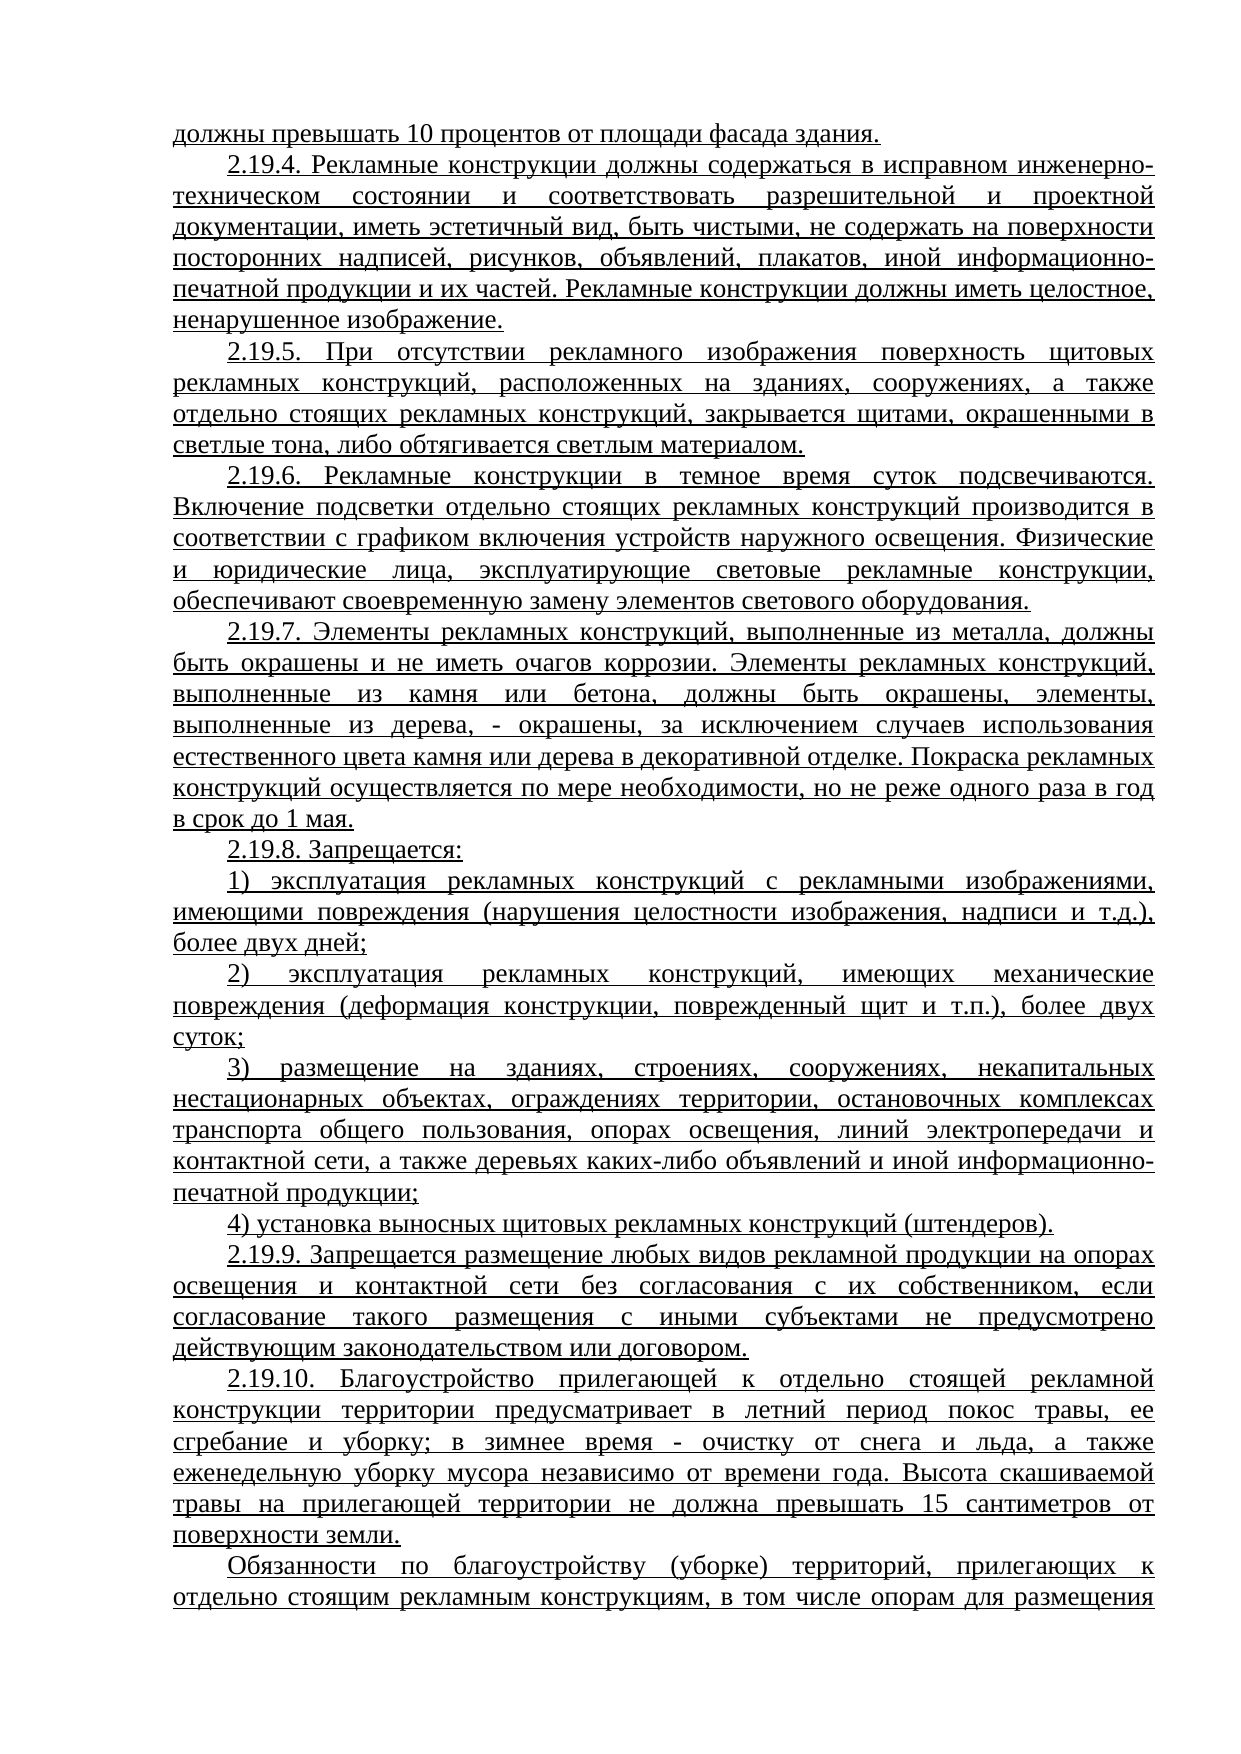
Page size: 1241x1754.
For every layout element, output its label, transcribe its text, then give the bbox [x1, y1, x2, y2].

text 2.19.10. Благоустройство прилегающей к отдельно стоящей рекламной конструкции территории предусматривает в летний период покос травы, ее сгребание и уборку; в зимнее время - очистку от снега и льда, а также еженедельную уборку мусора независимо от времени года. Высота скашиваемой травы на прилегающей территории не должна превышать 15 сантиметров от поверхности земли. [173, 1453, 1155, 1483]
text 2.19.10. Благоустройство прилегающей к отдельно стоящей рекламной конструкции территории предусматривает в летний период покос травы, ее сгребание и уборку; в зимнее время - очистку от снега и льда, а также еженедельную уборку мусора независимо от времени года. Высота скашиваемой травы на прилегающей территории не должна превышать 15 сантиметров от поверхности земли. [173, 1422, 1155, 1452]
text 2.19.6. Рекламные конструкции в темное время суток подсвечиваются. Включение подсветки отдельно стоящих рекламных конструкций производится в соответствии с графиком включения устройств наружного освещения. Физические и юридические лица, эксплуатирующие световые рекламные конструкции, обеспечивают своевременную замену элементов светового оборудования. [173, 550, 1155, 580]
text 2.19.8. Запрещается: [173, 833, 1155, 864]
text 2) эксплуатация рекламных конструкций, имеющих механические повреждения (деформация конструкции, поврежденный щит и т.п.), более двух суток; [173, 958, 1155, 1016]
text 3) размещение на зданиях, строениях, сооружениях, некапитальных нестационарных объектах, ограждениях территории, остановочных комплексах транспорта общего пользования, опорах освещения, линий электропередачи и контактной сети, а также деревьях каких-либо объявлений и иной информационно-печатной продукции; [173, 1173, 1155, 1207]
text 2.19.7. Элементы рекламных конструкций, выполненные из металла, должны быть окрашены и не иметь очагов коррозии. Элементы рекламных конструкций, выполненные из камня или бетона, должны быть окрашены, элементы, выполненные из дерева, - окрашены, за исключением случаев использования естественного цвета камня или дерева в декоративной отделке. Покраска рекламных конструкций осуществляется по мере необходимости, но не реже одного раза в год в срок до 1 мая. [173, 615, 1155, 673]
text 2.19.10. Благоустройство прилегающей к отдельно стоящей рекламной конструкции территории предусматривает в летний период покос травы, ее сгребание и уборку; в зимнее время - очистку от снега и льда, а также еженедельную уборку мусора независимо от времени года. Высота скашиваемой травы на прилегающей территории не должна превышать 15 сантиметров от поверхности земли. [173, 1484, 1155, 1514]
text 2.19.6. Рекламные конструкции в темное время суток подсвечиваются. Включение подсветки отдельно стоящих рекламных конструкций производится в соответствии с графиком включения устройств наружного освещения. Физические и юридические лица, эксплуатирующие световые рекламные конструкции, обеспечивают своевременную замену элементов светового оборудования. [173, 459, 1155, 518]
text 2.19.4. Рекламные конструкции должны содержаться в исправном инженерно-техническом состоянии и соответствовать разрешительной и проектной документации, иметь эстетичный вид, быть чистыми, не содержать на поверхности посторонних надписей, рисунков, объявлений, плакатов, иной информационно-печатной продукции и их частей. Рекламные конструкции должны иметь целостное, ненарушенное изображение. [173, 148, 1155, 206]
text 3) размещение на зданиях, строениях, сооружениях, некапитальных нестационарных объектах, ограждениях территории, остановочных комплексах транспорта общего пользования, опорах освещения, линий электропередачи и контактной сети, а также деревьях каких-либо объявлений и иной информационно-печатной продукции; [173, 1051, 1155, 1109]
text 2.19.5. При отсутствии рекламного изображения поверхность щитовых рекламных конструкций, расположенных на зданиях, сооружениях, а также отдельно стоящих рекламных конструкций, закрывается щитами, окрашенными в светлые тона, либо обтягивается светлым материалом. [173, 335, 1155, 393]
text 2.19.4. Рекламные конструкции должны содержаться в исправном инженерно-техническом состоянии и соответствовать разрешительной и проектной документации, иметь эстетичный вид, быть чистыми, не содержать на поверхности посторонних надписей, рисунков, объявлений, плакатов, иной информационно-печатной продукции и их частей. Рекламные конструкции должны иметь целостное, ненарушенное изображение. [173, 301, 1155, 335]
text 2.19.9. Запрещается размещение любых видов рекламной продукции на опорах освещения и контактной сети без согласования с их собственником, если согласование такого размещения с иными субъектами не предусмотрено действующим законодательством или договором. [173, 1238, 1155, 1296]
text 2.19.4. Рекламные конструкции должны содержаться в исправном инженерно-техническом состоянии и соответствовать разрешительной и проектной документации, иметь эстетичный вид, быть чистыми, не содержать на поверхности посторонних надписей, рисунков, объявлений, плакатов, иной информационно-печатной продукции и их частей. Рекламные конструкции должны иметь целостное, ненарушенное изображение. [173, 270, 1155, 299]
text 2.19.9. Запрещается размещение любых видов рекламной продукции на опорах освещения и контактной сети без согласования с их собственником, если согласование такого размещения с иными субъектами не предусмотрено действующим законодательством или договором. [173, 1298, 1155, 1327]
text 2.19.4. Рекламные конструкции должны содержаться в исправном инженерно-техническом состоянии и соответствовать разрешительной и проектной документации, иметь эстетичный вид, быть чистыми, не содержать на поверхности посторонних надписей, рисунков, объявлений, плакатов, иной информационно-печатной продукции и их частей. Рекламные конструкции должны иметь целостное, ненарушенное изображение. [173, 208, 1155, 237]
text 2.19.10. Благоустройство прилегающей к отдельно стоящей рекламной конструкции территории предусматривает в летний период покос травы, ее сгребание и уборку; в зимнее время - очистку от снега и льда, а также еженедельную уборку мусора независимо от времени года. Высота скашиваемой травы на прилегающей территории не должна превышать 15 сантиметров от поверхности земли. [173, 1362, 1155, 1421]
text 2.19.10. Благоустройство прилегающей к отдельно стоящей рекламной конструкции территории предусматривает в летний период покос травы, ее сгребание и уборку; в зимнее время - очистку от снега и льда, а также еженедельную уборку мусора независимо от времени года. Высота скашиваемой травы на прилегающей территории не должна превышать 15 сантиметров от поверхности земли. [173, 1516, 1155, 1549]
text 2.19.9. Запрещается размещение любых видов рекламной продукции на опорах освещения и контактной сети без согласования с их собственником, если согласование такого размещения с иными субъектами не предусмотрено действующим законодательством или договором. [173, 1329, 1155, 1362]
text 2.19.6. Рекламные конструкции в темное время суток подсвечиваются. Включение подсветки отдельно стоящих рекламных конструкций производится в соответствии с графиком включения устройств наружного освещения. Физические и юридические лица, эксплуатирующие световые рекламные конструкции, обеспечивают своевременную замену элементов светового оборудования. [173, 581, 1155, 615]
text 2.19.5. При отсутствии рекламного изображения поверхность щитовых рекламных конструкций, расположенных на зданиях, сооружениях, а также отдельно стоящих рекламных конструкций, закрывается щитами, окрашенными в светлые тона, либо обтягивается светлым материалом. [173, 426, 1155, 459]
text 2) эксплуатация рекламных конструкций, имеющих механические повреждения (деформация конструкции, поврежденный щит и т.п.), более двух суток; [173, 1017, 1155, 1051]
text 4) установка выносных щитовых рекламных конструкций (штендеров). [173, 1207, 1155, 1238]
text 1) эксплуатация рекламных конструкций с рекламными изображениями, имеющими повреждения (нарушения целостности изображения, надписи и т.д.), более двух дней; [173, 924, 1155, 958]
text 2.19.6. Рекламные конструкции в темное время суток подсвечиваются. Включение подсветки отдельно стоящих рекламных конструкций производится в соответствии с графиком включения устройств наружного освещения. Физические и юридические лица, эксплуатирующие световые рекламные конструкции, обеспечивают своевременную замену элементов светового оборудования. [173, 519, 1155, 549]
text 2.19.7. Элементы рекламных конструкций, выполненные из металла, должны быть окрашены и не иметь очагов коррозии. Элементы рекламных конструкций, выполненные из камня или бетона, должны быть окрашены, элементы, выполненные из дерева, - окрашены, за исключением случаев использования естественного цвета камня или дерева в декоративной отделке. Покраска рекламных конструкций осуществляется по мере необходимости, но не реже одного раза в год в срок до 1 мая. [173, 768, 1155, 798]
text 1) эксплуатация рекламных конструкций с рекламными изображениями, имеющими повреждения (нарушения целостности изображения, надписи и т.д.), более двух дней; [173, 864, 1155, 922]
text 2.19.7. Элементы рекламных конструкций, выполненные из металла, должны быть окрашены и не иметь очагов коррозии. Элементы рекламных конструкций, выполненные из камня или бетона, должны быть окрашены, элементы, выполненные из дерева, - окрашены, за исключением случаев использования естественного цвета камня или дерева в декоративной отделке. Покраска рекламных конструкций осуществляется по мере необходимости, но не реже одного раза в год в срок до 1 мая. [173, 675, 1155, 704]
text 2.19.5. При отсутствии рекламного изображения поверхность щитовых рекламных конструкций, расположенных на зданиях, сооружениях, а также отдельно стоящих рекламных конструкций, закрывается щитами, окрашенными в светлые тона, либо обтягивается светлым материалом. [173, 394, 1155, 424]
text 2.19.4. Рекламные конструкции должны содержаться в исправном инженерно-техническом состоянии и соответствовать разрешительной и проектной документации, иметь эстетичный вид, быть чистыми, не содержать на поверхности посторонних надписей, рисунков, объявлений, плакатов, иной информационно-печатной продукции и их частей. Рекламные конструкции должны иметь целостное, ненарушенное изображение. [173, 239, 1155, 268]
text 2.19.7. Элементы рекламных конструкций, выполненные из металла, должны быть окрашены и не иметь очагов коррозии. Элементы рекламных конструкций, выполненные из камня или бетона, должны быть окрашены, элементы, выполненные из дерева, - окрашены, за исключением случаев использования естественного цвета камня или дерева в декоративной отделке. Покраска рекламных конструкций осуществляется по мере необходимости, но не реже одного раза в год в срок до 1 мая. [173, 706, 1155, 736]
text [173, 1549, 1155, 1608]
text 2.19.7. Элементы рекламных конструкций, выполненные из металла, должны быть окрашены и не иметь очагов коррозии. Элементы рекламных конструкций, выполненные из камня или бетона, должны быть окрашены, элементы, выполненные из дерева, - окрашены, за исключением случаев использования естественного цвета камня или дерева в декоративной отделке. Покраска рекламных конструкций осуществляется по мере необходимости, но не реже одного раза в год в срок до 1 мая. [173, 799, 1155, 833]
text 3) размещение на зданиях, строениях, сооружениях, некапитальных нестационарных объектах, ограждениях территории, остановочных комплексах транспорта общего пользования, опорах освещения, линий электропередачи и контактной сети, а также деревьях каких-либо объявлений и иной информационно-печатной продукции; [173, 1142, 1155, 1172]
text 3) размещение на зданиях, строениях, сооружениях, некапитальных нестационарных объектах, ограждениях территории, остановочных комплексах транспорта общего пользования, опорах освещения, линий электропередачи и контактной сети, а также деревьях каких-либо объявлений и иной информационно-печатной продукции; [173, 1111, 1155, 1141]
text 2.19.7. Элементы рекламных конструкций, выполненные из металла, должны быть окрашены и не иметь очагов коррозии. Элементы рекламных конструкций, выполненные из камня или бетона, должны быть окрашены, элементы, выполненные из дерева, - окрашены, за исключением случаев использования естественного цвета камня или дерева в декоративной отделке. Покраска рекламных конструкций осуществляется по мере необходимости, но не реже одного раза в год в срок до 1 мая. [173, 737, 1155, 767]
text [173, 117, 1155, 148]
